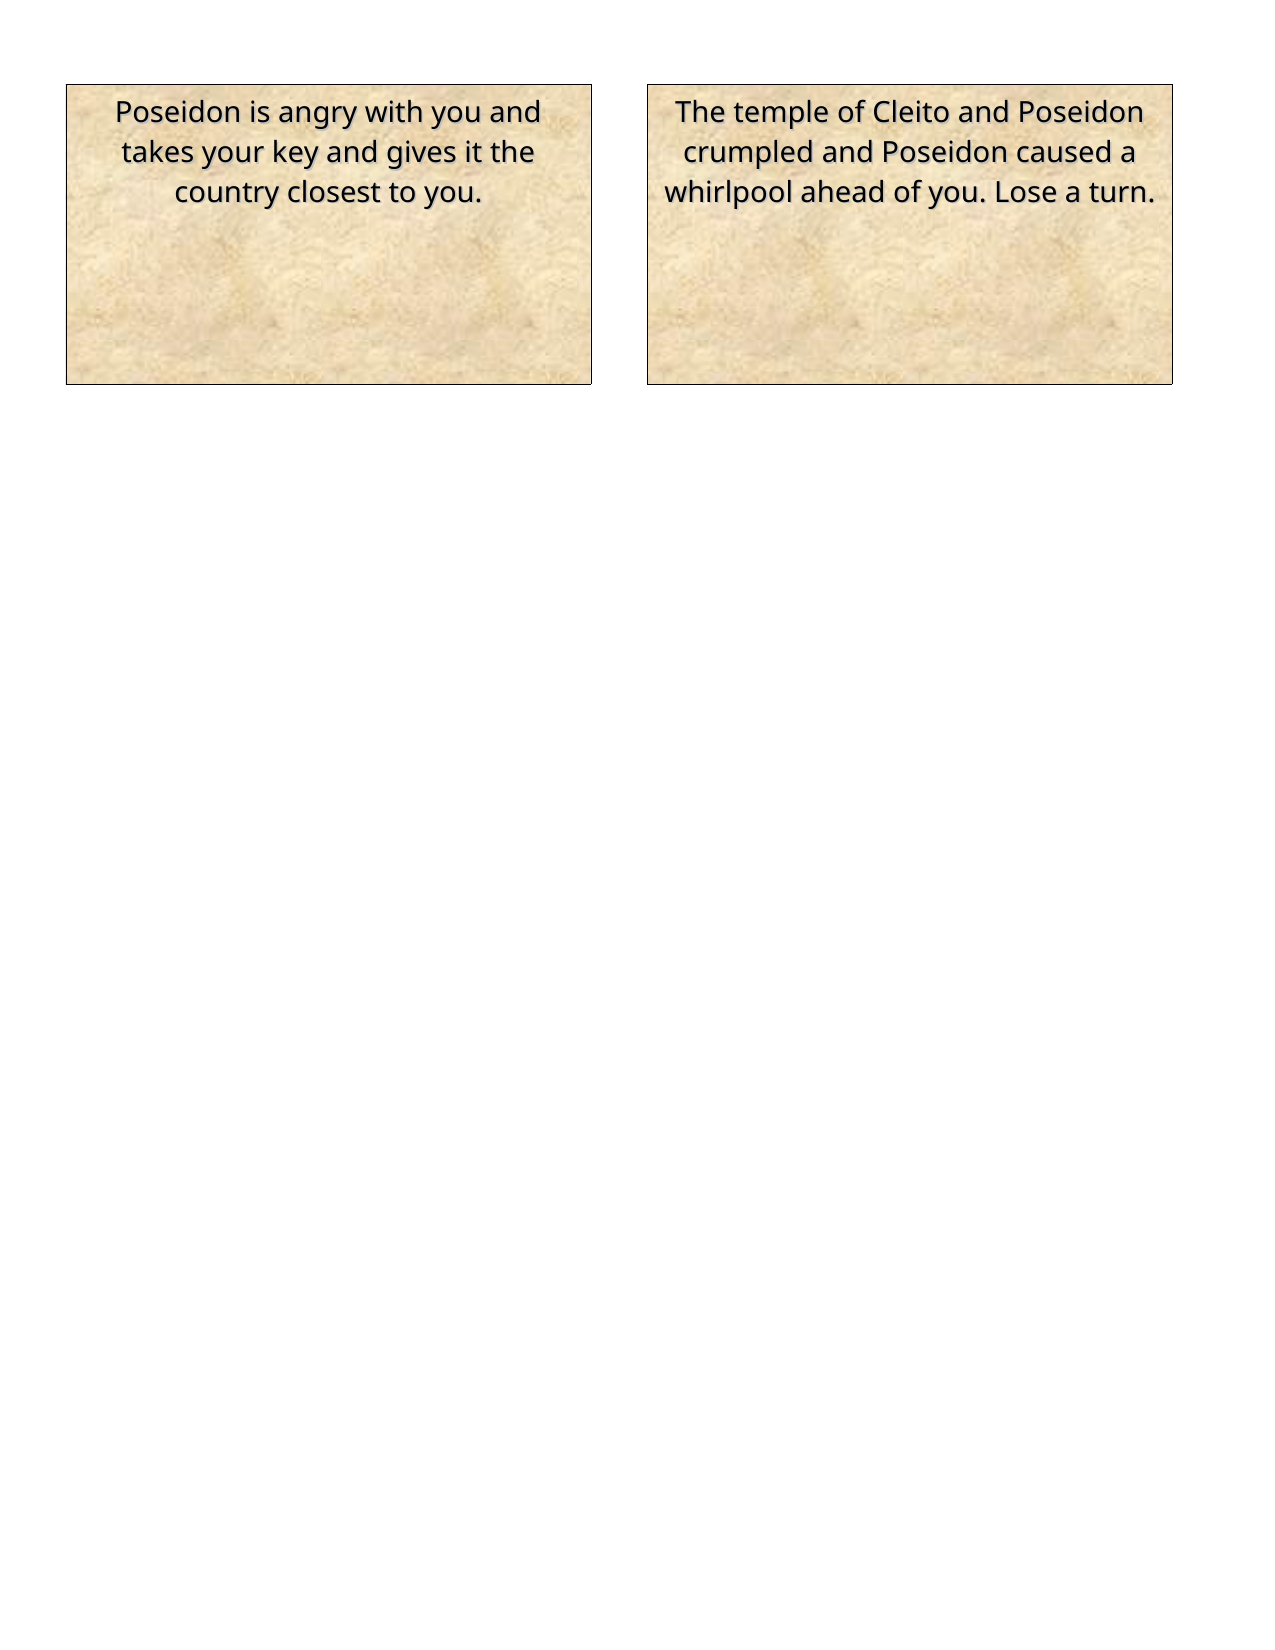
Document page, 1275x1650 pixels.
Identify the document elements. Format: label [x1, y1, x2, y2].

picture [67, 85, 591, 384]
picture [648, 85, 1172, 384]
